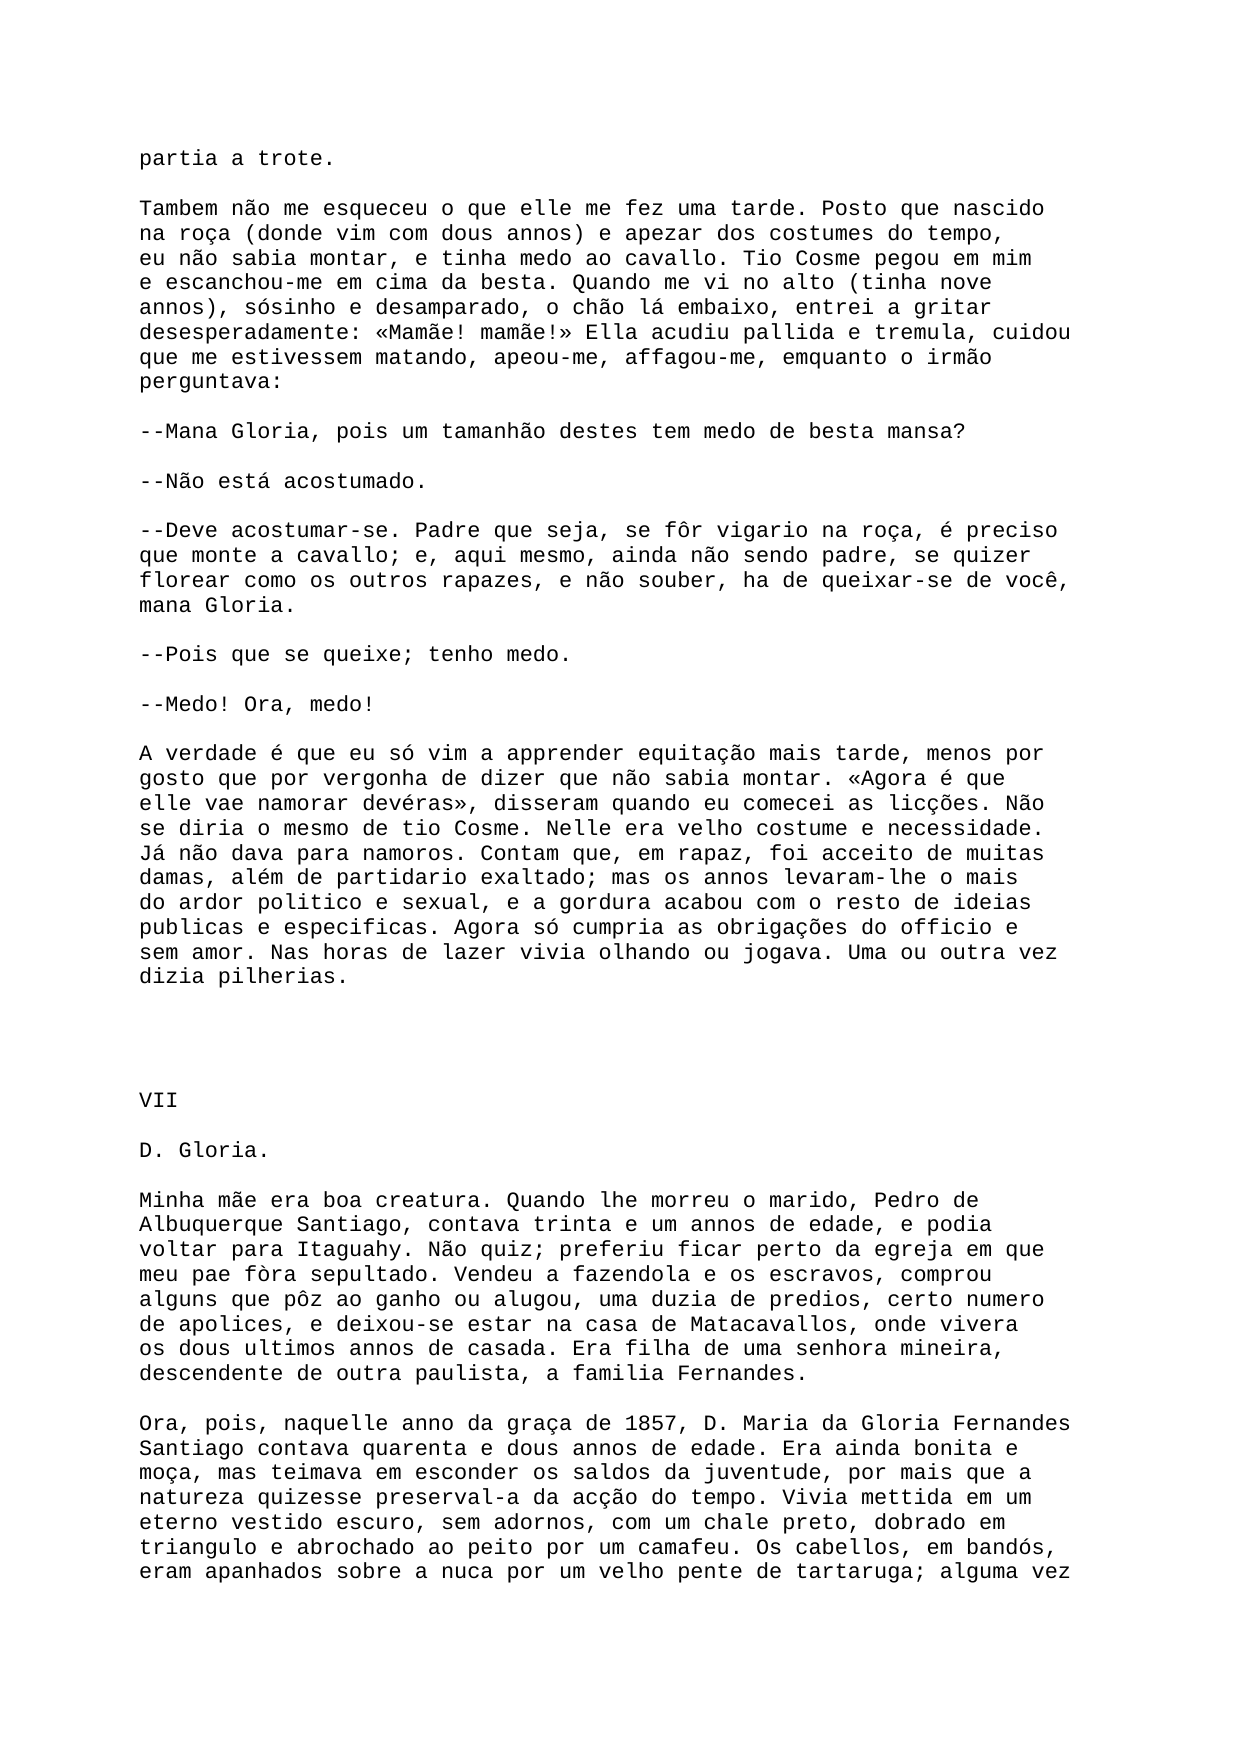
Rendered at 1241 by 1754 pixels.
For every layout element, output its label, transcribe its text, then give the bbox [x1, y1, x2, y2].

text descendente de outra paulista, a familia Fernandes. [139, 1362, 1101, 1387]
text mana Gloria. [139, 594, 1101, 619]
text D. Gloria. [139, 1139, 1101, 1164]
text meu pae fòra sepultado. Vendeu a fazendola e os escravos, comprou [139, 1263, 1101, 1288]
text eterno vestido escuro, sem adornos, com um chale preto, dobrado em [139, 1511, 1101, 1536]
text partia a trote. [139, 148, 1101, 172]
text e escanchou-me em cima da besta. Quando me vi no alto (tinha nove [139, 272, 1101, 296]
text do ardor politico e sexual, e a gordura acabou com o resto de ideias [139, 891, 1101, 916]
text publicas e especificas. Agora só cumpria as obrigações do officio e [139, 916, 1101, 941]
text desesperadamente: «Mamãe! mamãe!» Ella acudiu pallida e tremula, cuidou [139, 321, 1101, 346]
text Ora, pois, naquelle anno da graça de 1857, D. Maria da Gloria Fernandes [139, 1412, 1101, 1437]
text se diria o mesmo de tio Cosme. Nelle era velho costume e necessidade. [139, 817, 1101, 842]
text triangulo e abrochado ao peito por um camafeu. Os cabellos, em bandós, [139, 1536, 1101, 1561]
text sem amor. Nas horas de lazer vivia olhando ou jogava. Uma ou outra vez [139, 941, 1101, 966]
text de apolices, e deixou-se estar na casa de Matacavallos, onde vivera [139, 1313, 1101, 1338]
text A verdade é que eu só vim a apprender equitação mais tarde, menos por [139, 743, 1101, 767]
text --Não está acostumado. [139, 470, 1101, 495]
text Santiago contava quarenta e dous annos de edade. Era ainda bonita e [139, 1437, 1101, 1462]
text perguntava: [139, 371, 1101, 396]
text eu não sabia montar, e tinha medo ao cavallo. Tio Cosme pegou em mim [139, 247, 1101, 272]
text na roça (donde vim com dous annos) e apezar dos costumes do tempo, [139, 222, 1101, 247]
text florear como os outros rapazes, e não souber, ha de queixar-se de você, [139, 569, 1101, 594]
text gosto que por vergonha de dizer que não sabia montar. «Agora é que [139, 767, 1101, 792]
text que me estivessem matando, apeou-me, affagou-me, emquanto o irmão [139, 346, 1101, 371]
text os dous ultimos annos de casada. Era filha de uma senhora mineira, [139, 1338, 1101, 1362]
text --Medo! Ora, medo! [139, 693, 1101, 718]
text moça, mas teimava em esconder os saldos da juventude, por mais que a [139, 1462, 1101, 1486]
text Minha mãe era boa creatura. Quando lhe morreu o marido, Pedro de [139, 1189, 1101, 1214]
text que monte a cavallo; e, aqui mesmo, ainda não sendo padre, se quizer [139, 544, 1101, 569]
text voltar para Itaguahy. Não quiz; preferiu ficar perto da egreja em que [139, 1238, 1101, 1263]
text natureza quizesse preserval-a da acção do tempo. Vivia mettida em um [139, 1486, 1101, 1511]
text Já não dava para namoros. Contam que, em rapaz, foi acceito de muitas [139, 842, 1101, 867]
text VII [139, 1090, 1101, 1114]
text alguns que pôz ao ganho ou alugou, uma duzia de predios, certo numero [139, 1288, 1101, 1313]
text elle vae namorar devéras», disseram quando eu comecei as licções. Não [139, 792, 1101, 817]
text Albuquerque Santiago, contava trinta e um annos de edade, e podia [139, 1214, 1101, 1238]
text --Deve acostumar-se. Padre que seja, se fôr vigario na roça, é preciso [139, 519, 1101, 544]
text annos), sósinho e desamparado, o chão lá embaixo, entrei a gritar [139, 296, 1101, 321]
text dizia pilherias. [139, 966, 1101, 991]
text --Pois que se queixe; tenho medo. [139, 643, 1101, 668]
text eram apanhados sobre a nuca por um velho pente de tartaruga; alguma vez [139, 1561, 1101, 1586]
text --Mana Gloria, pois um tamanhão destes tem medo de besta mansa? [139, 420, 1101, 445]
text Tambem não me esqueceu o que elle me fez uma tarde. Posto que nascido [139, 197, 1101, 222]
text damas, além de partidario exaltado; mas os annos levaram-lhe o mais [139, 867, 1101, 891]
